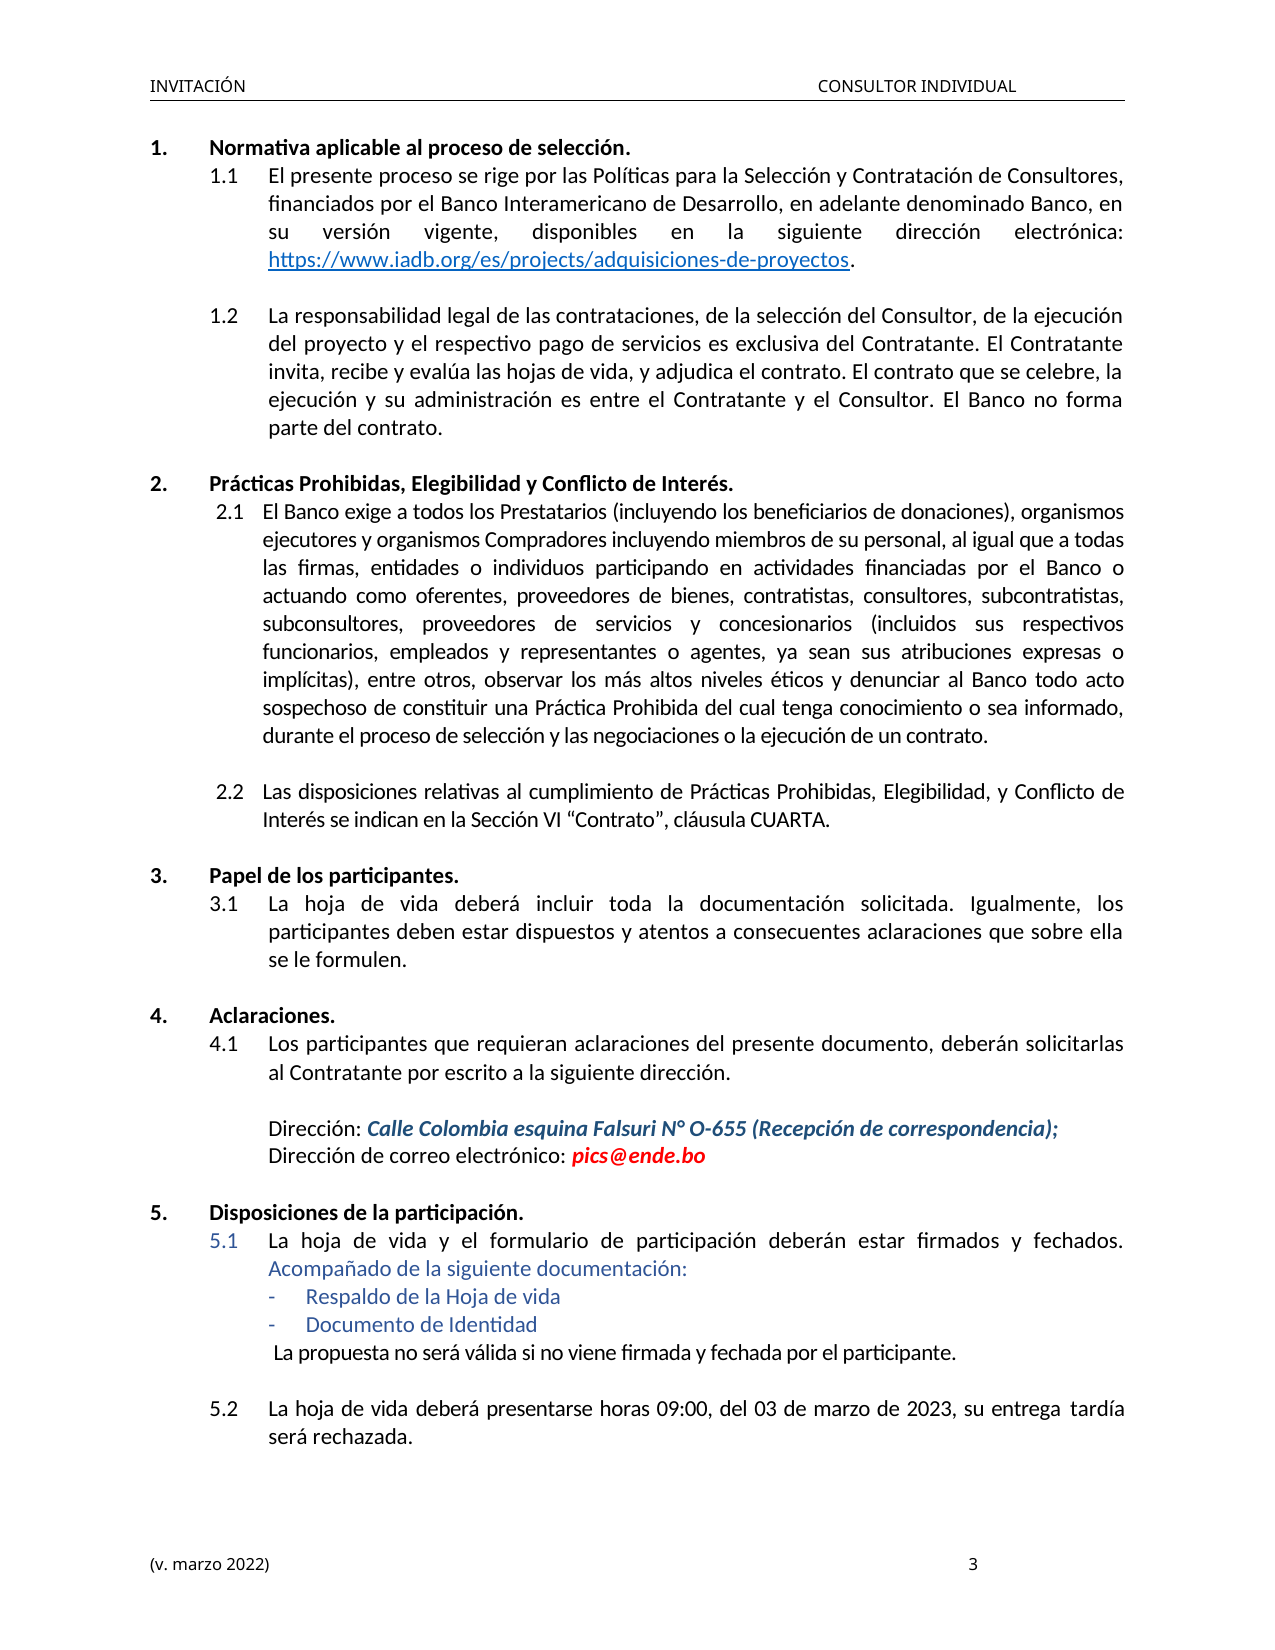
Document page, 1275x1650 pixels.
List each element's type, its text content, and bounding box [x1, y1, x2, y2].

text Dirección: Calle Colombia esquina Falsuri N° O-655 (Recepción de correspondencia); [268, 1114, 1125, 1142]
text Dirección de correo electrónico: pics@ende.bo [268, 1142, 1125, 1170]
subtitle Normativa aplicable al proceso de selección. [150, 133, 1125, 161]
subtitle Prácticas Prohibidas, Elegibilidad y Conflicto de Interés. [150, 469, 1125, 497]
list Documento de Identidad [268, 1310, 1125, 1338]
list La hoja de vida deberá incluir toda la documentación solicitada. Igualmente, los participantes deben estar dispuestos y atentos a consecuentes aclaraciones que sobre ella se le formulen. [209, 889, 1125, 973]
subtitle Papel de los participantes. [150, 861, 1125, 889]
list El Banco exige a todos los Prestatarios (incluyendo los beneficiarios de donaciones), organismos ejecutores y organismos Compradores incluyendo miembros de su personal, al igual que a todas las firmas, entidades o individuos participando en actividades financiadas por el Banco o actuando como oferentes, proveedores de bienes, contratistas, consultores, subcontratistas, subconsultores, proveedores de servicios y concesionarios (incluidos sus respectivos funcionarios, empleados y representantes o agentes, ya sean sus atribuciones expresas o implícitas), entre otros, observar los más altos niveles éticos y denunciar al Banco todo acto sospechoso de constituir una Práctica Prohibida del cual tenga conocimiento o sea informado, durante el proceso de selección y las negociaciones o la ejecución de un contrato. [216, 497, 1125, 749]
list Respaldo de la Hoja de vida [268, 1282, 1125, 1310]
subtitle Aclaraciones. [150, 1002, 1125, 1029]
list La hoja de vida y el formulario de participación deberán estar firmados y fechados. Acompañado de la siguiente documentación: [209, 1226, 1125, 1282]
list El presente proceso se rige por las Políticas para la Selección y Contratación de Consultores, financiados por el Banco Interamericano de Desarrollo, en adelante denominado Banco, en su versión vigente, disponibles en la siguiente dirección electrónica: https://www.iadb.org/es/projects/adquisiciones-de-proyectos. [209, 161, 1125, 273]
list La hoja de vida deberá presentarse horas 09:00, del 03 de marzo de 2023, su entrega tardía será rechazada. [209, 1394, 1125, 1450]
subtitle Disposiciones de la participación. [150, 1198, 1125, 1226]
list Los participantes que requieran aclaraciones del presente documento, deberán solicitarlas al Contratante por escrito a la siguiente dirección. [209, 1029, 1125, 1086]
list Las disposiciones relativas al cumplimiento de Prácticas Prohibidas, Elegibilidad, y Conflicto de Interés se indican en la Sección VI “Contrato”, cláusula CUARTA. [216, 777, 1125, 833]
list La responsabilidad legal de las contrataciones, de la selección del Consultor, de la ejecución del proyecto y el respectivo pago de servicios es exclusiva del Contratante. El Contratante invita, recibe y evalúa las hojas de vida, y adjudica el contrato. El contrato que se celebre, la ejecución y su administración es entre el Contratante y el Consultor. El Banco no forma parte del contrato. [209, 301, 1125, 441]
text La propuesta no será válida si no viene firmada y fechada por el participante. [194, 1338, 1125, 1366]
